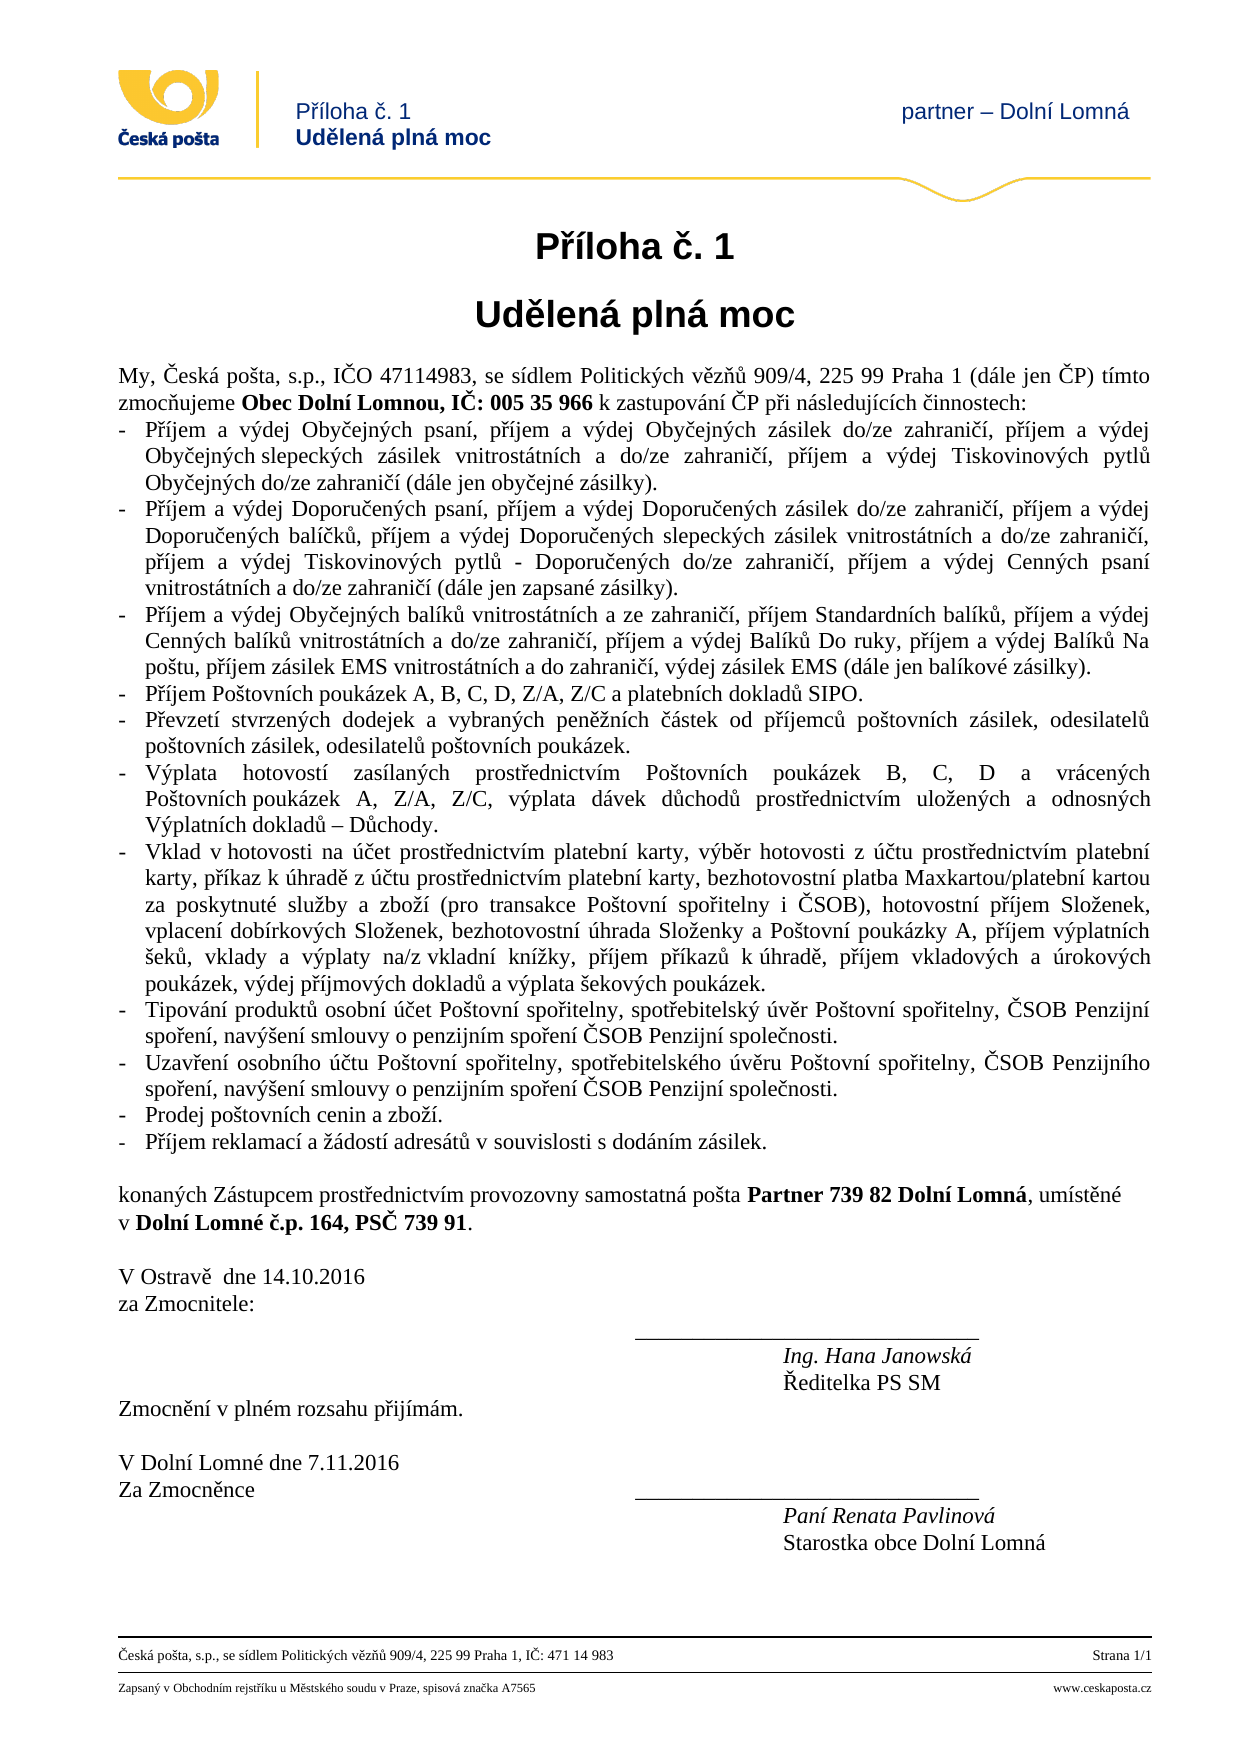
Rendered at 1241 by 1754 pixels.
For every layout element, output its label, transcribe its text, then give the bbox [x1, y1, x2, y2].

list Příjem reklamací a žádostí adresátů v souvislosti s dodáním zásilek. [118, 1128, 1152, 1154]
text Příloha č. 1 [118, 224, 1152, 268]
list Prodej poštovních cenin a zboží. [118, 1101, 1152, 1128]
text Zmocnění v plném rozsahu přijímám. [118, 1395, 1152, 1422]
list Tipování produktů osobní účet Poštovní spořitelny, spotřebitelský úvěr Poštovní spořitelny, ČSOB Penzijní spoření, navýšení smlouvy o penzijním spoření ČSOB Penzijní společnosti. [118, 996, 1152, 1049]
list Převzetí stvrzených dodejek a vybraných peněžních částek od příjemců poštovních zásilek, odesilatelů poštovních zásilek, odesilatelů poštovních poukázek. [118, 706, 1152, 759]
text Starostka obce Dolní Lomná [118, 1529, 1152, 1555]
list Příjem Poštovních poukázek A, B, C, D, Z/A, Z/C a platebních dokladů SIPO. [118, 680, 1152, 706]
list Příjem a výdej Obyčejných psaní, příjem a výdej Obyčejných zásilek do/ze zahraničí, příjem a výdej Obyčejných slepeckých zásilek vnitrostátních a do/ze zahraničí, příjem a výdej Tiskovinových pytlů Obyčejných do/ze zahraničí (dále jen obyčejné zásilky). [118, 416, 1152, 495]
list Příjem a výdej Obyčejných balíků vnitrostátních a ze zahraničí, příjem Standardních balíků, příjem a výdej Cenných balíků vnitrostátních a do/ze zahraničí, příjem a výdej Balíků Do ruky, příjem a výdej Balíků Na poštu, příjem zásilek EMS vnitrostátních a do zahraničí, výdej zásilek EMS (dále jen balíkové zásilky). [118, 601, 1152, 680]
text Udělená plná moc [118, 293, 1152, 336]
text konaných Zástupcem prostřednictvím provozovny samostatná pošta Partner 739 82 Dolní Lomná, umístěné v Dolní Lomné č.p. 164, PSČ 739 91. [118, 1181, 1152, 1235]
picture [118, 177, 1151, 202]
list Výplata hotovostí zasílaných prostřednictvím Poštovních poukázek B, C, D a vrácených Poštovních poukázek A, Z/A, Z/C, výplata dávek důchodů prostřednictvím uložených a odnosných Výplatních dokladů – Důchody. [118, 759, 1152, 838]
text Za Zmocněnce ______________________________ Paní Renata Pavlinová [118, 1476, 1152, 1529]
text za Zmocnitele: [118, 1289, 1152, 1316]
picture [118, 70, 219, 148]
text V Ostravě dne 14.10.2016 [118, 1262, 1152, 1289]
text ______________________________ Ing. Hana Janowská [118, 1316, 1152, 1369]
list Uzavření osobního účtu Poštovní spořitelny, spotřebitelského úvěru Poštovní spořitelny, ČSOB Penzijního spoření, navýšení smlouvy o penzijním spoření ČSOB Penzijní společnosti. [118, 1049, 1152, 1101]
list Příjem a výdej Doporučených psaní, příjem a výdej Doporučených zásilek do/ze zahraničí, příjem a výdej Doporučených balíčků, příjem a výdej Doporučených slepeckých zásilek vnitrostátních a do/ze zahraničí, příjem a výdej Tiskovinových pytlů - Doporučených do/ze zahraničí, příjem a výdej Cenných psaní vnitrostátních a do/ze zahraničí (dále jen zapsané zásilky). [118, 495, 1152, 601]
text My, Česká pošta, s.p., IČO 47114983, se sídlem Politických vězňů 909/4, 225 99 Praha 1 (dále jen ČP) tímto zmocňujeme Obec Dolní Lomnou, IČ: 005 35 966 k zastupování ČP při následujících činnostech: [118, 362, 1152, 416]
text V Dolní Lomné dne 7.11.2016 [118, 1449, 1152, 1476]
list Vklad v hotovosti na účet prostřednictvím platební karty, výběr hotovosti z účtu prostřednictvím platební karty, příkaz k úhradě z účtu prostřednictvím platební karty, bezhotovostní platba Maxkartou/platební kartou za poskytnuté služby a zboží (pro transakce Poštovní spořitelny i ČSOB), hotovostní příjem Složenek, vplacení dobírkových Složenek, bezhotovostní úhrada Složenky a Poštovní poukázky A, příjem výplatních šeků, vklady a výplaty na/z vkladní knížky, příjem příkazů k úhradě, příjem vkladových a úrokových poukázek, výdej příjmových dokladů a výplata šekových poukázek. [118, 838, 1152, 996]
text Ředitelka PS SM [118, 1369, 1152, 1395]
